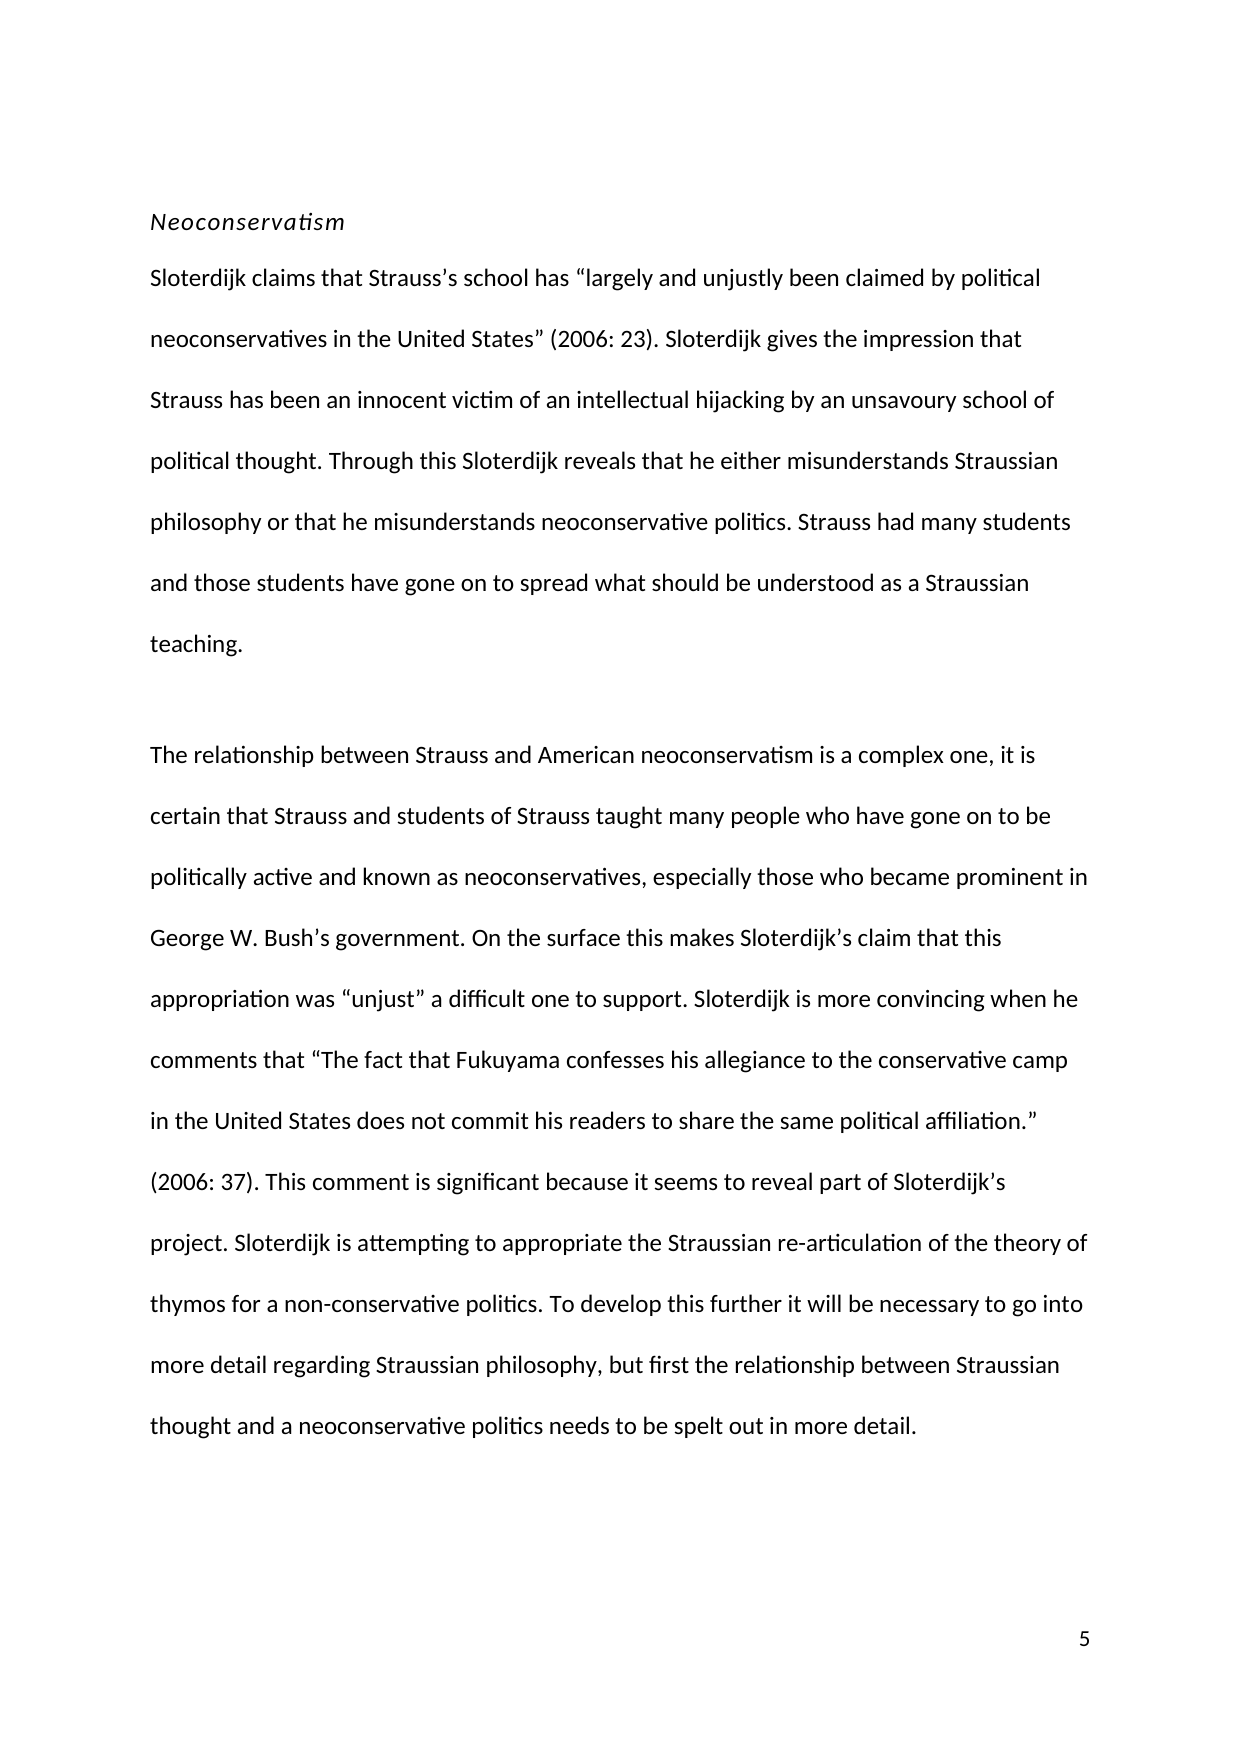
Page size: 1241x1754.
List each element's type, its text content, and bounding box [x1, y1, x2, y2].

text The relationship between Strauss and American neoconservatism is a complex one, it is certain that Strauss and students of Strauss taught many people who have gone on to be politically active and known as neoconservatives, especially those who became prominent in George W. Bush’s government. On the surface this makes Sloterdijk’s claim that this appropriation was “unjust” a difficult one to support. Sloterdijk is more convincing when he comments that “The fact that Fukuyama confesses his allegiance to the conservative camp in the United States does not commit his readers to share the same political affiliation.” (2006: 37). This comment is significant because it seems to reveal part of Sloterdijk’s project. Sloterdijk is attempting to appropriate the Straussian re-articulation of the theory of thymos for a non-conservative politics. To develop this further it will be necessary to go into more detail regarding Straussian philosophy, but first the relationship between Straussian thought and a neoconservative politics needs to be spelt out in more detail. [150, 739, 1090, 1441]
subtitle Neoconservatism [150, 206, 1090, 236]
text Sloterdijk claims that Strauss’s school has “largely and unjustly been claimed by political neoconservatives in the United States” (2006: 23). Sloterdijk gives the impression that Strauss has been an innocent victim of an intellectual hijacking by an unsavoury school of political thought. Through this Sloterdijk reveals that he either misunderstands Straussian philosophy or that he misunderstands neoconservative politics. Strauss had many students and those students have gone on to spread what should be understood as a Straussian teaching. [150, 262, 1090, 658]
